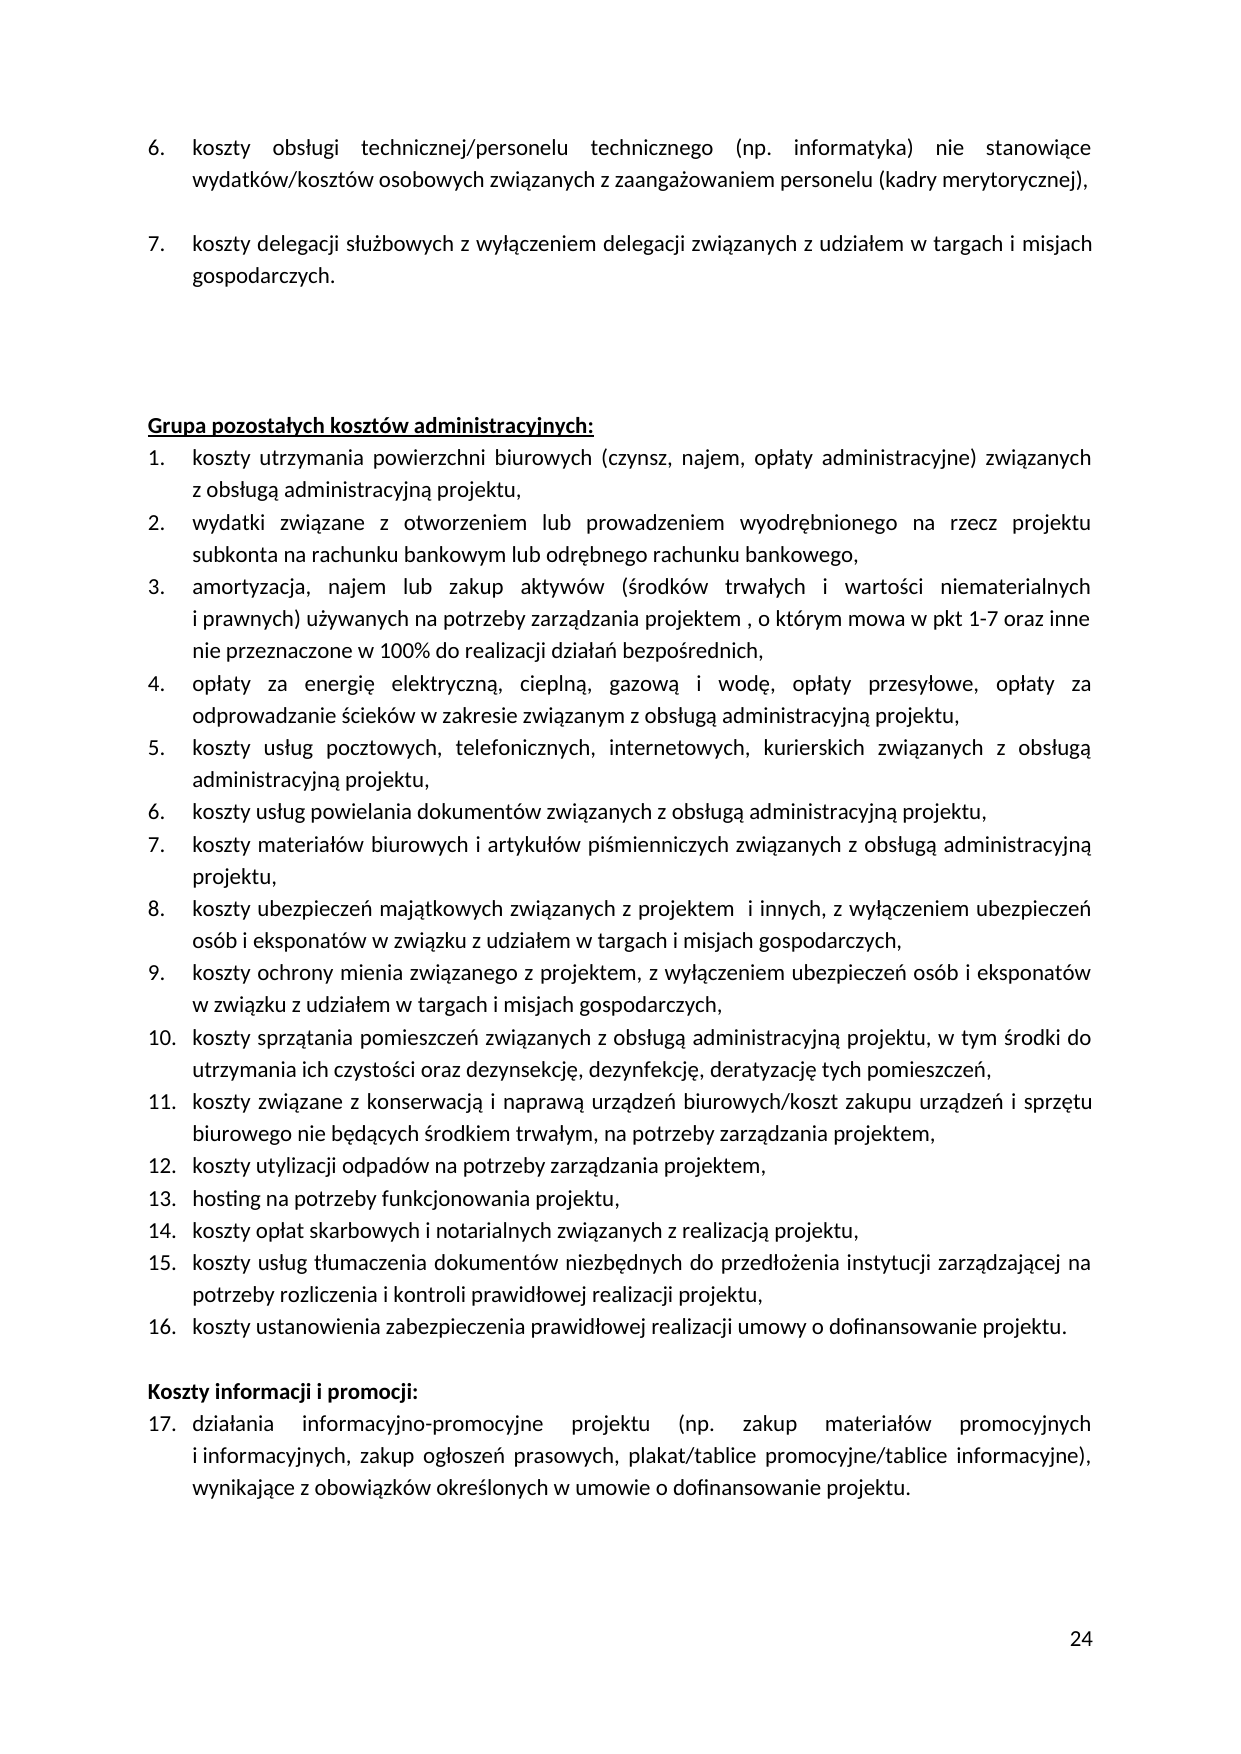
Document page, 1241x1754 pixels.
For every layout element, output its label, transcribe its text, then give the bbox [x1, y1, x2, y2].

list hosting na potrzeby funkcjonowania projektu, [148, 1184, 1093, 1212]
list koszty utylizacji odpadów na potrzeby zarządzania projektem, [148, 1152, 1093, 1179]
list koszty materiałów biurowych i artykułów piśmienniczych związanych z obsługą administracyjną projektu, [148, 830, 1093, 890]
list koszty związane z konserwacją i naprawą urządzeń biurowych/koszt zakupu urządzeń i sprzętu biurowego nie będących środkiem trwałym, na potrzeby zarządzania projektem, [148, 1087, 1093, 1147]
list działania informacyjno-promocyjne projektu (np. zakup materiałów promocyjnych i informacyjnych, zakup ogłoszeń prasowych, plakat/tablice promocyjne/tablice informacyjne), wynikające z obowiązków określonych w umowie o dofinansowanie projektu. [148, 1409, 1093, 1501]
list koszty usług pocztowych, telefonicznych, internetowych, kurierskich związanych z obsługą administracyjną projektu, [148, 733, 1093, 793]
list koszty sprzątania pomieszczeń związanych z obsługą administracyjną projektu, w tym środki do utrzymania ich czystości oraz dezynsekcję, dezynfekcję, deratyzację tych pomieszczeń, [148, 1023, 1093, 1083]
list wydatki związane z otworzeniem lub prowadzeniem wyodrębnionego na rzecz projektu subkonta na rachunku bankowym lub odrębnego rachunku bankowego, [148, 508, 1093, 568]
list koszty ochrony mienia związanego z projektem, z wyłączeniem ubezpieczeń osób i eksponatów w związku z udziałem w targach i misjach gospodarczych, [148, 958, 1093, 1019]
list koszty utrzymania powierzchni biurowych (czynsz, najem, opłaty administracyjne) związanych z obsługą administracyjną projektu, [148, 443, 1093, 504]
list koszty obsługi technicznej/personelu technicznego (np. informatyka) nie stanowiące wydatków/kosztów osobowych związanych z zaangażowaniem personelu (kadry merytorycznej), [148, 133, 1093, 193]
list koszty delegacji służbowych z wyłączeniem delegacji związanych z udziałem w targach i misjach gospodarczych. [148, 229, 1093, 290]
list koszty usług tłumaczenia dokumentów niezbędnych do przedłożenia instytucji zarządzającej na potrzeby rozliczenia i kontroli prawidłowej realizacji projektu, [148, 1248, 1093, 1308]
list amortyzacja, najem lub zakup aktywów (środków trwałych i wartości niematerialnych i prawnych) używanych na potrzeby zarządzania projektem , o którym mowa w pkt 1-7 oraz inne nie przeznaczone w 100% do realizacji działań bezpośrednich, [148, 572, 1093, 664]
text Koszty informacji i promocji: [148, 1377, 1093, 1405]
list koszty usług powielania dokumentów związanych z obsługą administracyjną projektu, [148, 797, 1093, 826]
list koszty ustanowienia zabezpieczenia prawidłowej realizacji umowy o dofinansowanie projektu. [148, 1312, 1093, 1341]
text Grupa pozostałych kosztów administracyjnych: [148, 411, 1093, 439]
list koszty opłat skarbowych i notarialnych związanych z realizacją projektu, [148, 1216, 1093, 1244]
list koszty ubezpieczeń majątkowych związanych z projektem i innych, z wyłączeniem ubezpieczeń osób i eksponatów w związku z udziałem w targach i misjach gospodarczych, [148, 894, 1093, 954]
list opłaty za energię elektryczną, cieplną, gazową i wodę, opłaty przesyłowe, opłaty za odprowadzanie ścieków w zakresie związanym z obsługą administracyjną projektu, [148, 669, 1093, 729]
